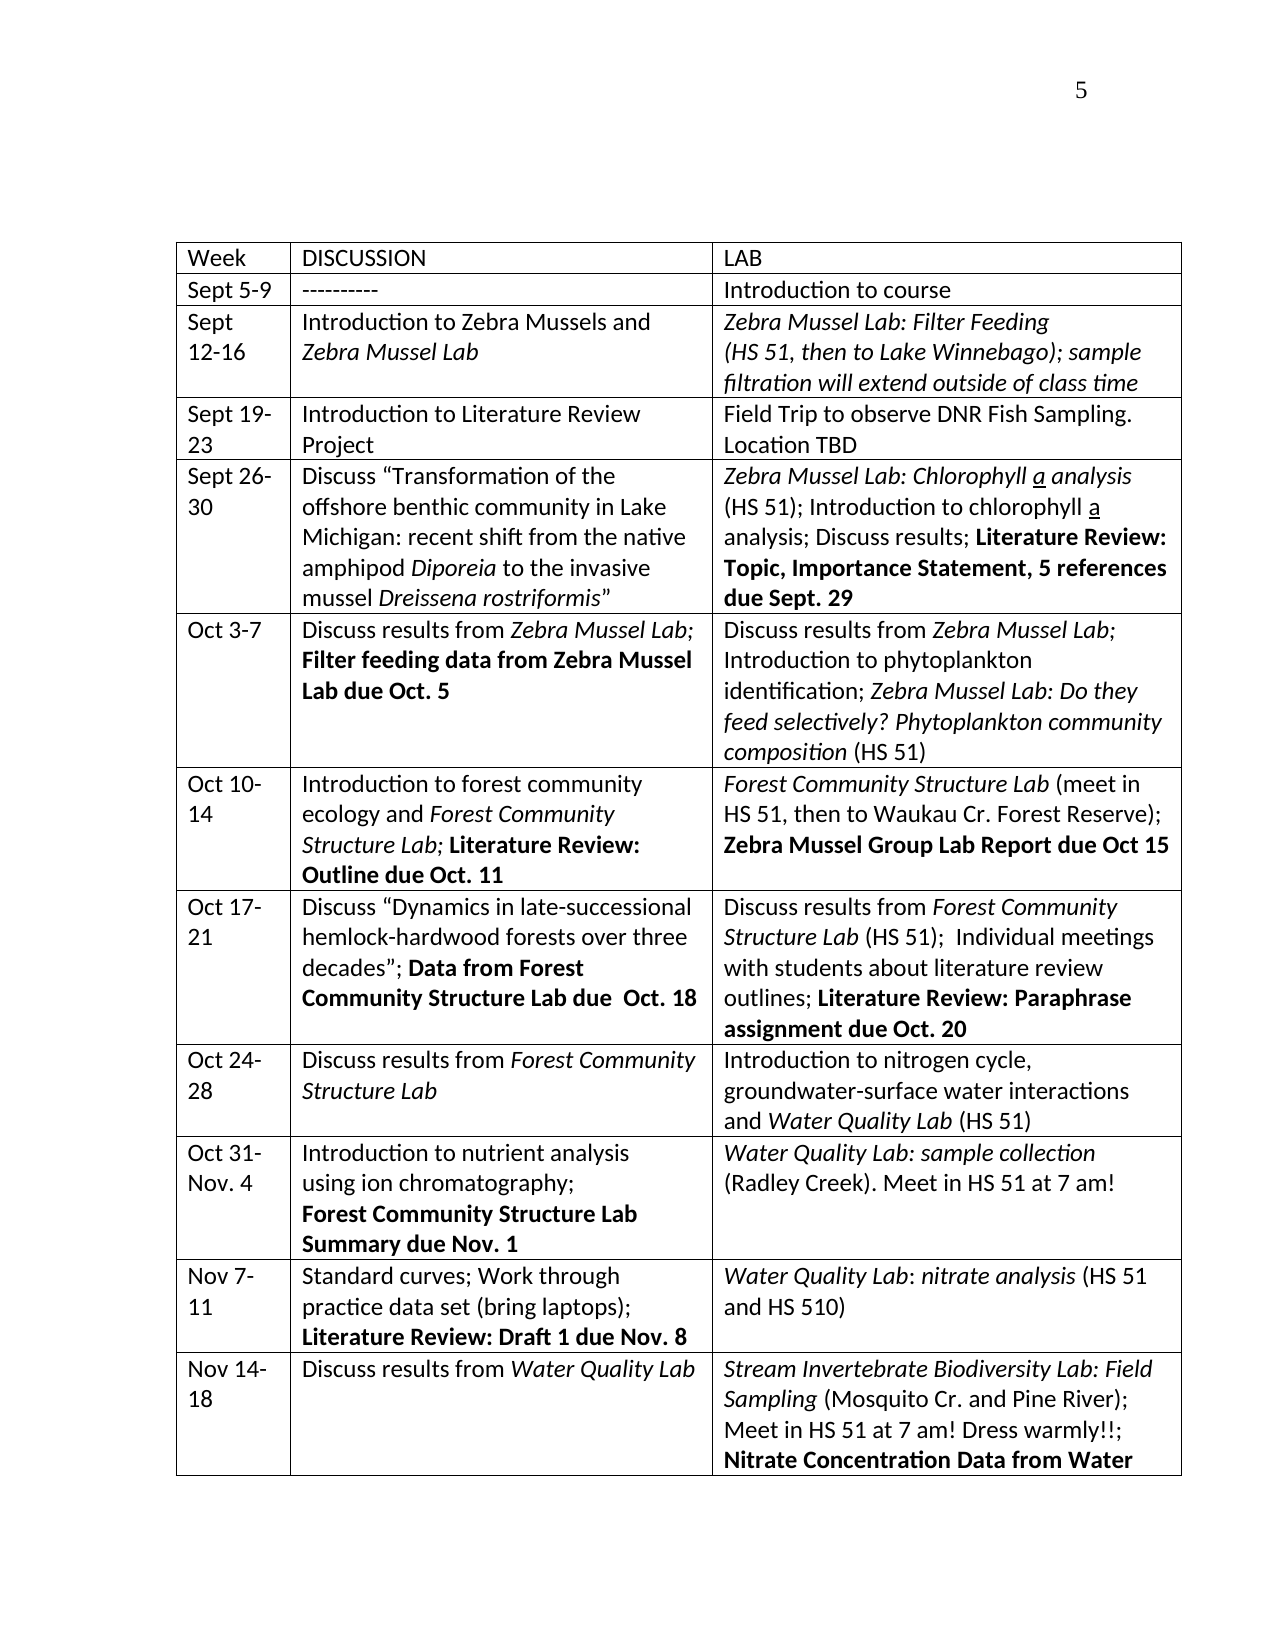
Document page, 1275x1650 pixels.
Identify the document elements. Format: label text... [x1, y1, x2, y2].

table_cell Sept 19-23 [177, 398, 290, 459]
table_cell Oct 24-28 [177, 1045, 290, 1136]
table_cell Standard curves; Work through practice data set (bring laptops); Literature Review: Draft 1 due Nov. 8 [291, 1260, 712, 1352]
table_header LAB [713, 243, 1181, 273]
table_cell Sept 12-16 [177, 306, 290, 397]
table_cell Introduction to Literature Review Project [291, 398, 712, 459]
table_cell Forest Community Structure Lab (meet in HS 51, then to Waukau Cr. Forest Reserve); Zebra Mussel Group Lab Report due Oct 15 [713, 768, 1181, 890]
table_cell Oct 17-21 [177, 891, 290, 1043]
table_cell Discuss “Transformation of the offshore benthic community in Lake Michigan: recent shift from the native amphipod Diporeia to the invasive mussel Dreissena rostriformis” [291, 460, 712, 613]
table_cell Discuss results from Forest Community Structure Lab (HS 51); Individual meetings with students about literature review outlines; Literature Review: Paraphrase assignment due Oct. 20 [713, 891, 1181, 1043]
table_cell Discuss results from Forest Community Structure Lab [291, 1045, 712, 1136]
table_cell Field Trip to observe DNR Fish Sampling. Location TBD [713, 398, 1181, 459]
table_cell Nov 7-11 [177, 1260, 290, 1352]
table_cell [713, 1353, 1181, 1475]
table_cell Introduction to Zebra Mussels and Zebra Mussel Lab [291, 306, 712, 397]
table_cell Zebra Mussel Lab: Filter Feeding (HS 51, then to Lake Winnebago); sample filtration will extend outside of class time [713, 306, 1181, 397]
table_cell Introduction to nutrient analysis using ion chromatography; Forest Community Structure Lab Summary due Nov. 1 [291, 1137, 712, 1259]
table_cell Nov 14-18 [177, 1353, 290, 1475]
table_cell Introduction to course [713, 274, 1181, 305]
table_cell Introduction to forest community ecology and Forest Community Structure Lab; Literature Review: Outline due Oct. 11 [291, 768, 712, 890]
table_cell ---------- [291, 274, 712, 305]
table_cell Oct 10-14 [177, 768, 290, 890]
table_cell Oct 31-Nov. 4 [177, 1137, 290, 1259]
table_cell Water Quality Lab: sample collection (Radley Creek). Meet in HS 51 at 7 am! [713, 1137, 1181, 1259]
table_header Week [177, 243, 290, 273]
table_cell Sept 5-9 [177, 274, 290, 305]
table_cell Discuss results from Zebra Mussel Lab; Filter feeding data from Zebra Mussel Lab due Oct. 5 [291, 614, 712, 767]
table_cell Oct 3-7 [177, 614, 290, 767]
table_cell Zebra Mussel Lab: Chlorophyll a analysis (HS 51); Introduction to chlorophyll a analysis; Discuss results; Literature Review: Topic, Importance Statement, 5 references due Sept. 29 [713, 460, 1181, 613]
table_cell Sept 26-30 [177, 460, 290, 613]
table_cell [291, 1353, 712, 1475]
table_cell Water Quality Lab: nitrate analysis (HS 51 and HS 510) [713, 1260, 1181, 1352]
table_cell Introduction to nitrogen cycle, groundwater-surface water interactions and Water Quality Lab (HS 51) [713, 1045, 1181, 1136]
table_cell Discuss results from Zebra Mussel Lab; Introduction to phytoplankton identification; Zebra Mussel Lab: Do they feed selectively? Phytoplankton community composition (HS 51) [713, 614, 1181, 767]
table_header DISCUSSION [291, 243, 712, 273]
table_cell Discuss “Dynamics in late-successional hemlock-hardwood forests over three decades”; Data from Forest Community Structure Lab due Oct. 18 [291, 891, 712, 1043]
